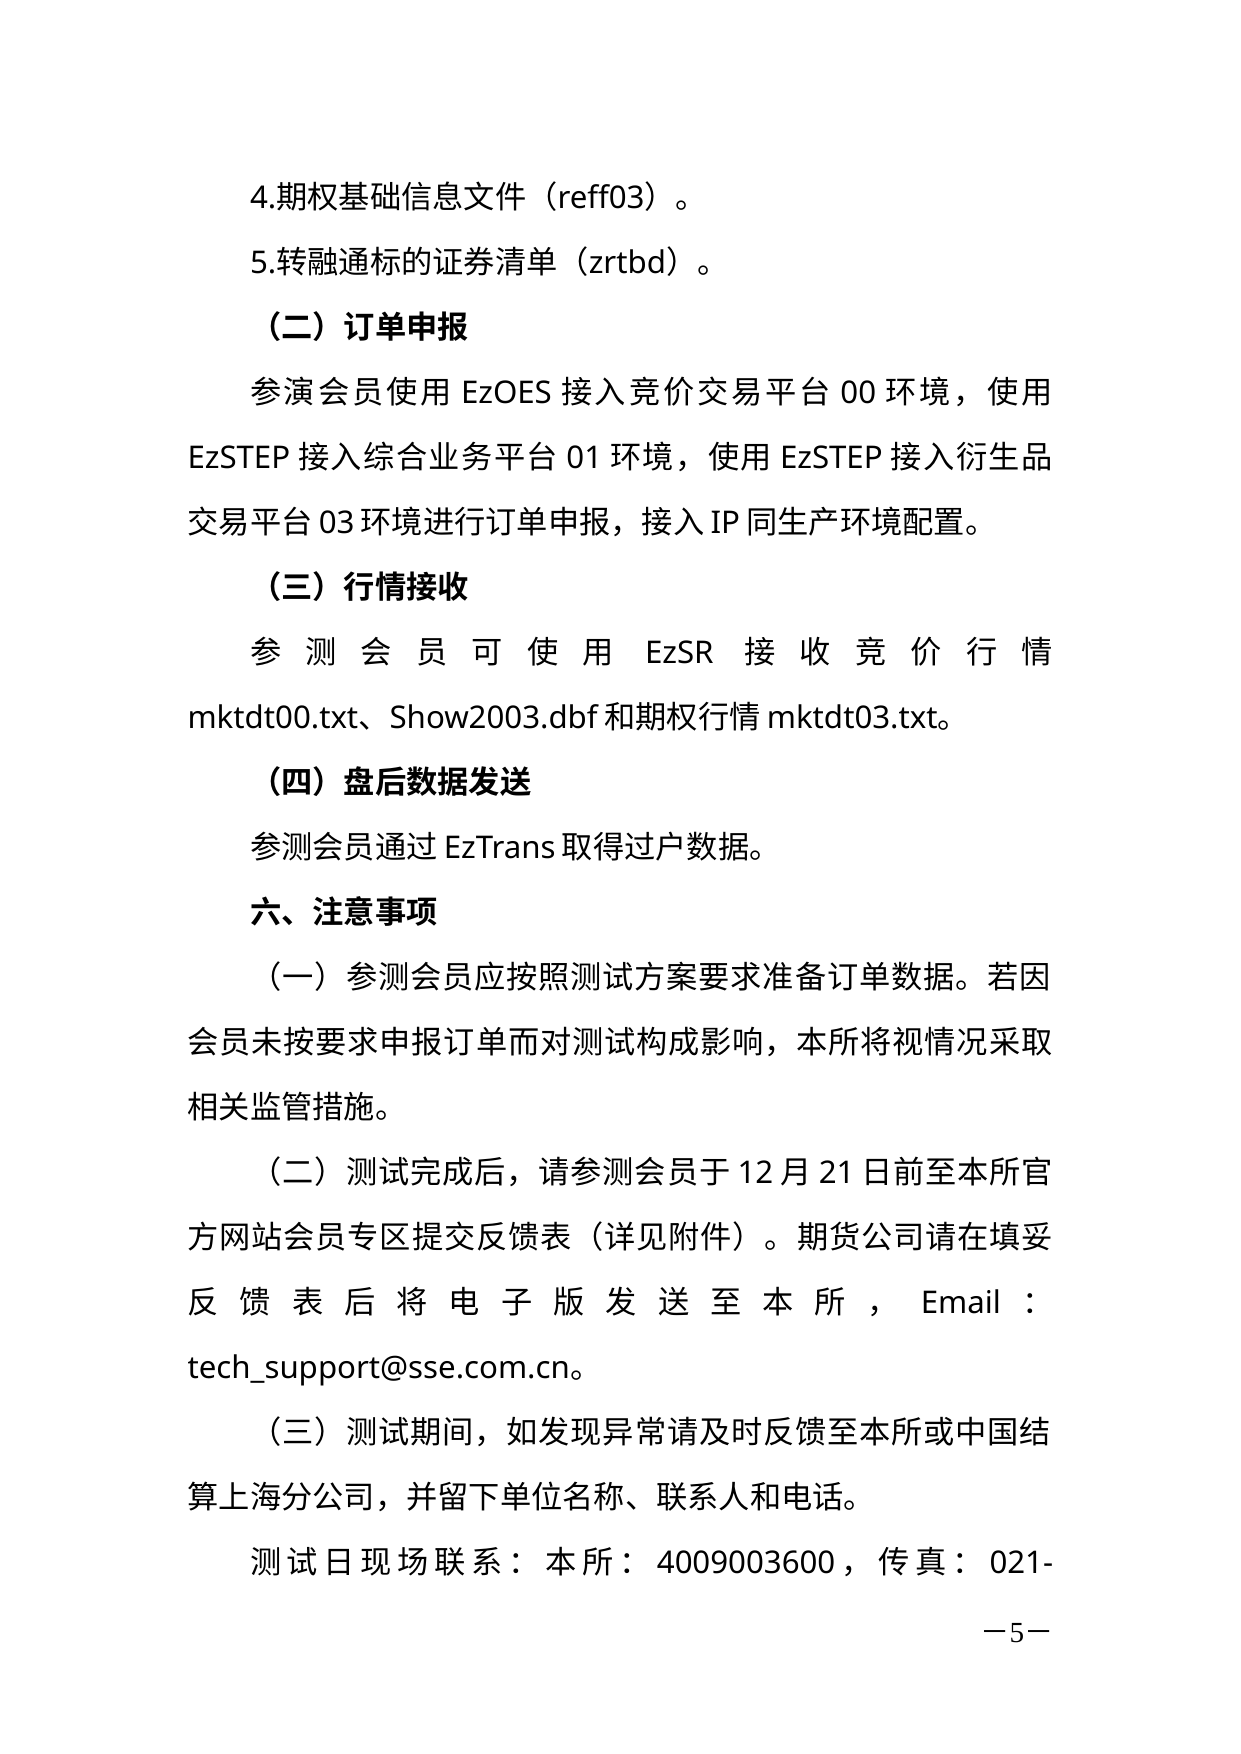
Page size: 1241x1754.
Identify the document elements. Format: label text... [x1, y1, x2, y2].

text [187, 1527, 1053, 1592]
text （二）订单申报 [187, 292, 1053, 357]
text 5.转融通标的证券清单（zrtbd）。 [187, 227, 1053, 292]
text （一）参测会员应按照测试方案要求准备订单数据。若因会员未按要求申报订单而对测试构成影响，本所将视情况采取相关监管措施。 [187, 942, 1053, 1137]
text 参测会员可使用EzSR接收竞价行情mktdt00.txt、Show2003.dbf和期权行情mktdt03.txt。 [187, 617, 1053, 747]
text （三）测试期间，如发现异常请及时反馈至本所或中国结算上海分公司，并留下单位名称、联系人和电话。 [187, 1397, 1053, 1527]
text 参测会员通过EzTrans取得过户数据。 [187, 812, 1053, 877]
text （二）测试完成后，请参测会员于至本所官方网站会员专区提交反馈表（详见附件）。期货公司请在填妥反馈表后将电子版发送至本所，Email：tech_support@sse.com.cn。 [187, 1137, 1053, 1397]
text （四）盘后数据发送 [187, 747, 1053, 812]
text （三）行情接收 [187, 552, 1053, 617]
text 六、注意事项 [187, 877, 1053, 942]
text 4.期权基础信息文件（reff03）。 [187, 162, 1053, 227]
text 参演会员使用EzOES接入竞价交易平台00环境，使用EzSTEP接入综合业务平台01环境，使用EzSTEP接入衍生品交易平台03环境进行订单申报，接入IP同生产环境配置。 [187, 357, 1053, 552]
